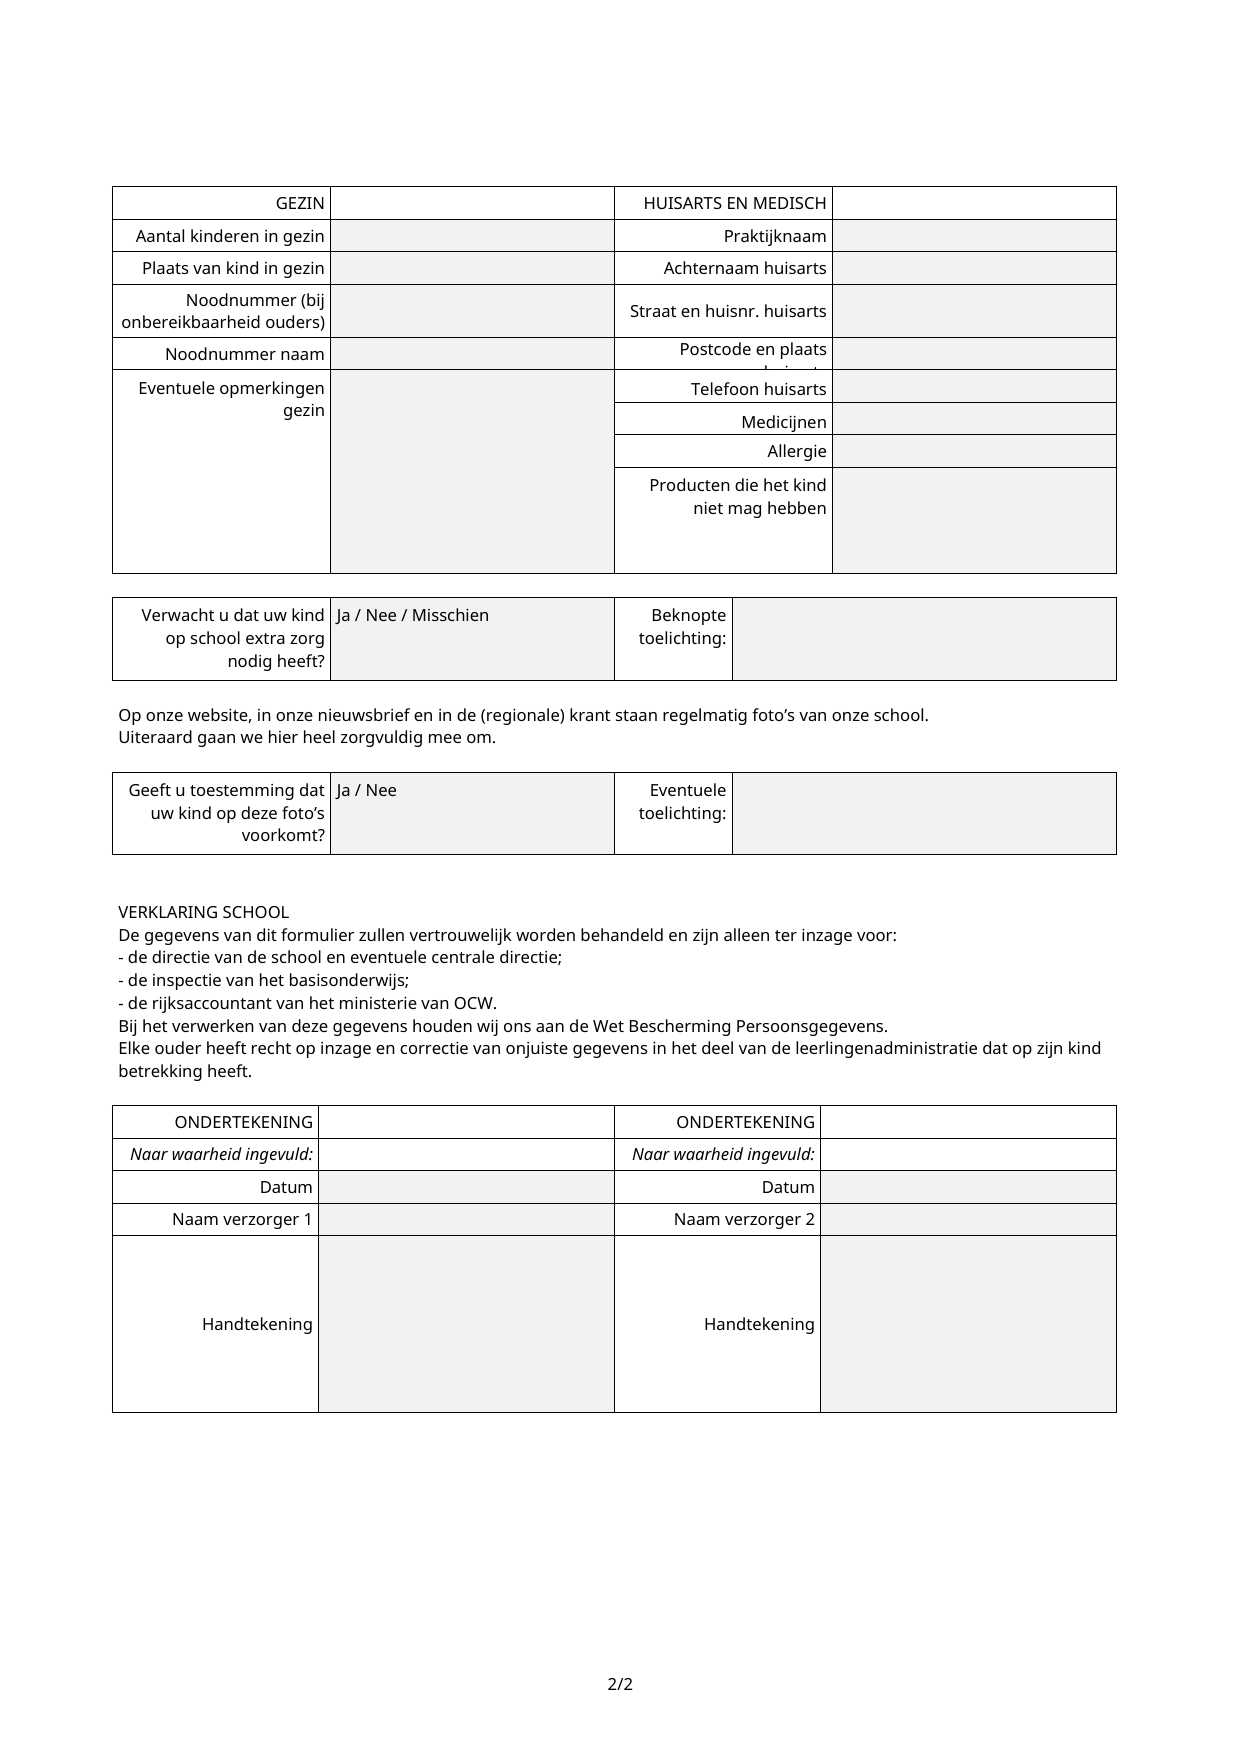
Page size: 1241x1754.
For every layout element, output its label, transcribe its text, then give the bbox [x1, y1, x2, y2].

table_header [821, 1106, 1116, 1138]
table_cell Handtekening [615, 1236, 820, 1412]
table_header Ja / Nee [331, 773, 614, 854]
table_header Verwacht u dat uw kind op school extra zorg nodig heeft? [113, 598, 330, 680]
table_cell [833, 285, 1116, 337]
table_cell Postcode en plaats huisarts [615, 338, 832, 369]
table_cell Handtekening [113, 1236, 318, 1412]
table_header GEZIN [113, 187, 330, 219]
text - de rijksaccountant van het ministerie van OCW. [118, 992, 1122, 1014]
table_cell Medicijnen [615, 403, 832, 434]
table_header Beknopte toelichting: [615, 598, 732, 680]
table_cell [833, 252, 1116, 284]
table_cell [331, 370, 614, 573]
table_cell [833, 403, 1116, 434]
table_cell [319, 1236, 614, 1412]
table_cell Plaats van kind in gezin [113, 252, 330, 284]
table_header [833, 187, 1116, 219]
table_cell [319, 1139, 614, 1170]
table_cell [331, 220, 614, 251]
table_cell [319, 1171, 614, 1203]
table_cell Aantal kinderen in gezin [113, 220, 330, 251]
table_cell [821, 1171, 1116, 1203]
table_cell [833, 220, 1116, 251]
table_header [733, 598, 1116, 680]
table_header ONDERTEKENING [113, 1106, 318, 1138]
table_cell [821, 1204, 1116, 1235]
table_header ONDERTEKENING [615, 1106, 820, 1138]
table_cell Achternaam huisarts [615, 252, 832, 284]
table_cell Naar waarheid ingevuld: [615, 1139, 820, 1170]
table_cell Eventuele opmerkingen gezin [113, 370, 330, 573]
table_cell [833, 435, 1116, 467]
table_header [319, 1106, 614, 1138]
table_cell Naam verzorger 2 [615, 1204, 820, 1235]
text Uiteraard gaan we hier heel zorgvuldig mee om. [118, 726, 1122, 749]
table_cell Naam verzorger 1 [113, 1204, 318, 1235]
table_header HUISARTS EN MEDISCH [615, 187, 832, 219]
text Elke ouder heeft recht op inzage en correctie van onjuiste gegevens in het deel van de leerlingenadministratie dat op zijn kind betrekking heeft. [118, 1037, 1122, 1082]
text VERKLARING SCHOOL [118, 901, 1122, 923]
table_cell Datum [615, 1171, 820, 1203]
table_header [331, 187, 614, 219]
table_cell [331, 285, 614, 337]
table_cell Naar waarheid ingevuld: [113, 1139, 318, 1170]
table_cell Noodnummer naam [113, 338, 330, 369]
table_cell [821, 1139, 1116, 1170]
table_cell [821, 1236, 1116, 1412]
table_header Ja / Nee / Misschien [331, 598, 614, 680]
table_header Eventuele toelichting: [615, 773, 732, 854]
table_cell Praktijknaam [615, 220, 832, 251]
table_cell [833, 338, 1116, 369]
table_cell [833, 468, 1116, 573]
table_cell Noodnummer (bij onbereikbaarheid ouders) [113, 285, 330, 337]
text Op onze website, in onze nieuwsbrief en in de (regionale) krant staan regelmatig foto’s van onze school. [118, 703, 1122, 726]
table_cell [331, 338, 614, 369]
table_cell Allergie [615, 435, 832, 467]
table_header [733, 773, 1116, 854]
table_cell [331, 252, 614, 284]
table_cell Datum [113, 1171, 318, 1203]
table_cell Telefoon huisarts [615, 370, 832, 402]
text Bij het verwerken van deze gegevens houden wij ons aan de Wet Bescherming Persoonsgegevens. [118, 1014, 1122, 1037]
table_cell Producten die het kind niet mag hebben [615, 468, 832, 573]
text - de inspectie van het basisonderwijs; [118, 969, 1122, 992]
table_header Geeft u toestemming dat uw kind op deze foto’s voorkomt? [113, 773, 330, 854]
table_cell [833, 370, 1116, 402]
table_cell Straat en huisnr. huisarts [615, 285, 832, 337]
text - de directie van de school en eventuele centrale directie; [118, 946, 1122, 969]
table_cell [319, 1204, 614, 1235]
text De gegevens van dit formulier zullen vertrouwelijk worden behandeld en zijn alleen ter inzage voor: [118, 923, 1122, 946]
